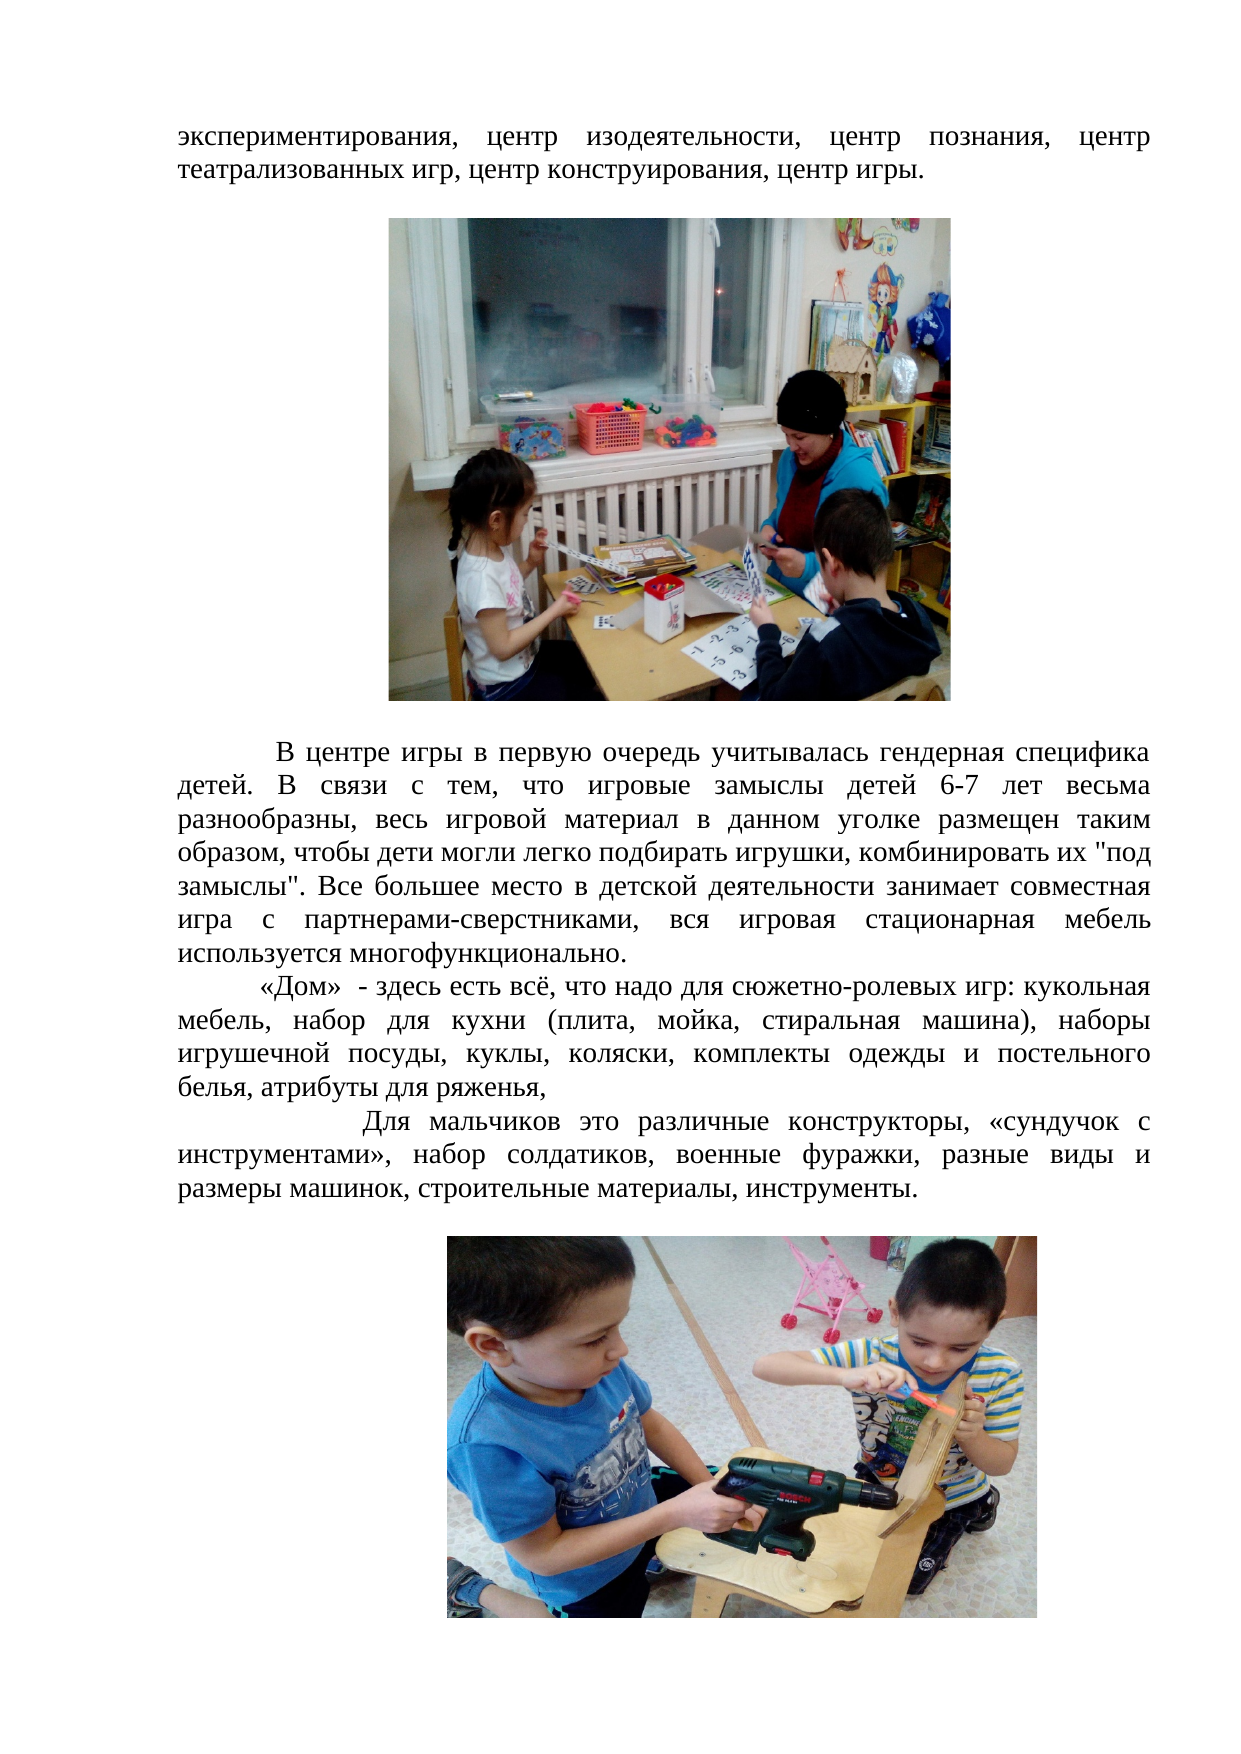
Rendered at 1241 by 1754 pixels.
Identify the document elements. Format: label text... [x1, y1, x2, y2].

text В центре игры в первую очередь учитывалась гендерная специфика детей. В связи с тем, что игровые замыслы детей 6-7 лет весьма разнообразны, весь игровой материал в данном уголке размещен таким образом, чтобы дети могли легко подбирать игрушки, комбинировать их "под замыслы". Все большее место в детской деятельности занимает совместная игра с партнерами-сверстниками, вся игровая стационарная мебель используется многофункционально. [177, 901, 1152, 968]
picture [447, 1236, 1038, 1618]
text Для мальчиков это различные конструкторы, «сундучок с инструментами», набор солдатиков, военные фуражки, разные виды и размеры машинок, строительные материалы, инструменты. [177, 1103, 1152, 1203]
text «Дом» - здесь есть всё, что надо для сюжетно-ролевых игр: кукольная мебель, набор для кухни (плита, мойка, стиральная машина), наборы игрушечной посуды, куклы, коляски, комплекты одежды и постельного белья, атрибуты для ряженья, [177, 968, 1152, 1103]
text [177, 118, 1152, 185]
picture [388, 218, 951, 701]
